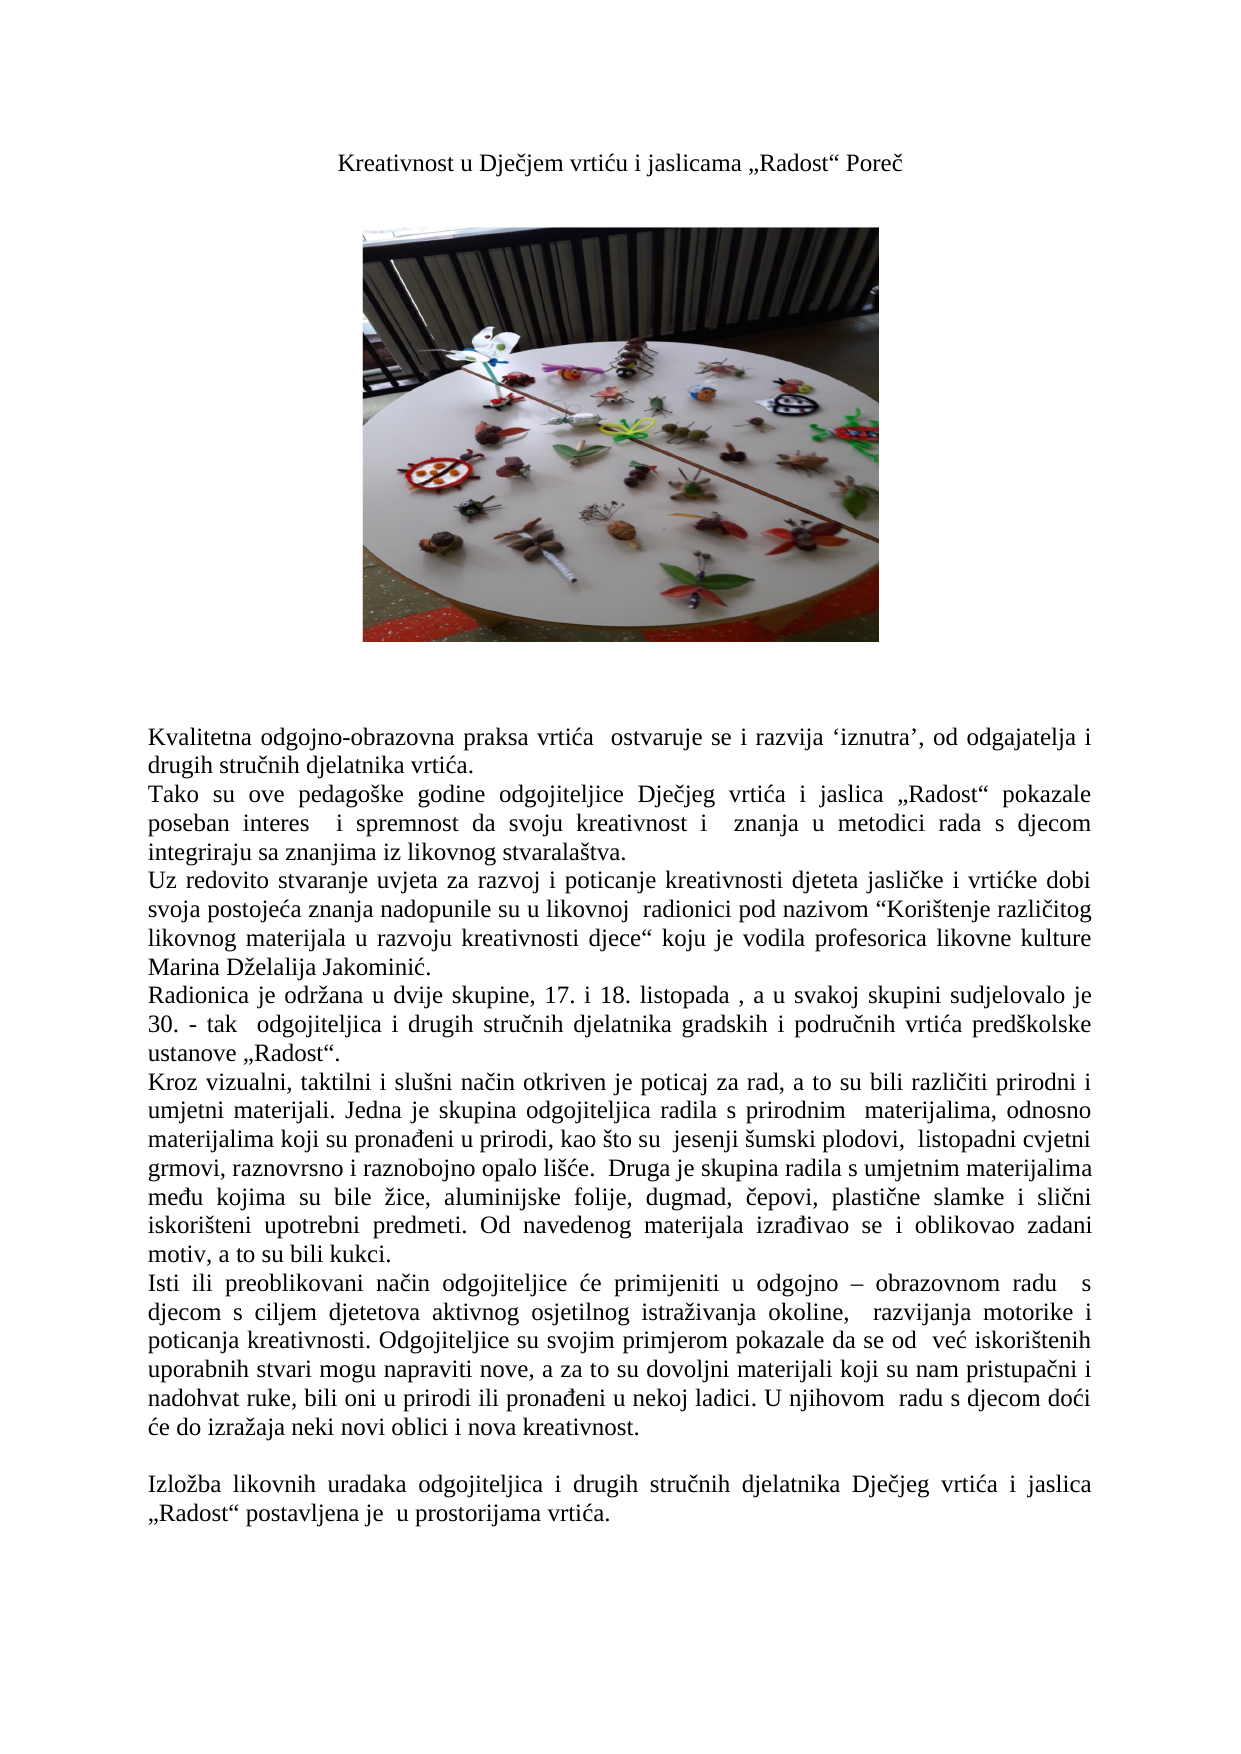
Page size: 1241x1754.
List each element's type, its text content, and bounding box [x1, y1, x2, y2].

text Uz redovito stvaranje uvjeta za razvoj i poticanje kreativnosti djeteta jasličke i vrtićke dobi svoja postojeća znanja nadopunile su u likovnoj radionici pod nazivom “Korištenje različitog likovnog materijala u razvoju kreativnosti djece“ koju je vodila profesorica likovne kulture Marina Dželalija Jakominić. [148, 865, 1093, 980]
text Kvalitetna odgojno-obrazovna praksa vrtića ostvaruje se i razvija ‘iznutra’, od odgajatelja i drugih stručnih djelatnika vrtića. [148, 722, 1093, 779]
picture [363, 228, 879, 642]
text Isti ili preoblikovani način odgojiteljice će primijeniti u odgojno – obrazovnom radu s djecom s ciljem djetetova aktivnog osjetilnog istraživanja okoline, razvijanja motorike i poticanja kreativnosti. Odgojiteljice su svojim primjerom pokazale da se od već iskorištenih uporabnih stvari mogu napraviti nove, a za to su dovoljni materijali koji su nam pristupačni i nadohvat ruke, bili oni u prirodi ili pronađeni u nekoj ladici. U njihovom radu s djecom doći će do izražaja neki novi oblici i nova kreativnost. [148, 1268, 1093, 1440]
text Tako su ove pedagoške godine odgojiteljice Dječjeg vrtića i jaslica „Radost“ pokazale poseban interes i spremnost da svoju kreativnost i znanja u metodici rada s djecom integriraju sa znanjima iz likovnog stvaralaštva. [148, 779, 1093, 865]
text Izložba likovnih uradaka odgojiteljica i drugih stručnih djelatnika Dječjeg vrtića i jaslica „Radost“ postavljena je u prostorijama vrtića. [148, 1469, 1093, 1527]
text Radionica je održana u dvije skupine, 17. i 18. listopada , a u svakoj skupini sudjelovalo je 30. - tak odgojiteljica i drugih stručnih djelatnika gradskih i područnih vrtića predškolske ustanove „Radost“. [148, 980, 1093, 1067]
text Kroz vizualni, taktilni i slušni način otkriven je poticaj za rad, a to su bili različiti prirodni i umjetni materijali. Jedna je skupina odgojiteljica radila s prirodnim materijalima, odnosno materijalima koji su pronađeni u prirodi, kao što su jesenji šumski plodovi, listopadni cvjetni grmovi, raznovrsno i raznobojno opalo lišće. Druga je skupina radila s umjetnim materijalima među kojima su bile žice, aluminijske folije, dugmad, čepovi, plastične slamke i slični iskorišteni upotrebni predmeti. Od navedenog materijala izrađivao se i oblikovao zadani motiv, a to su bili kukci. [148, 1067, 1093, 1268]
